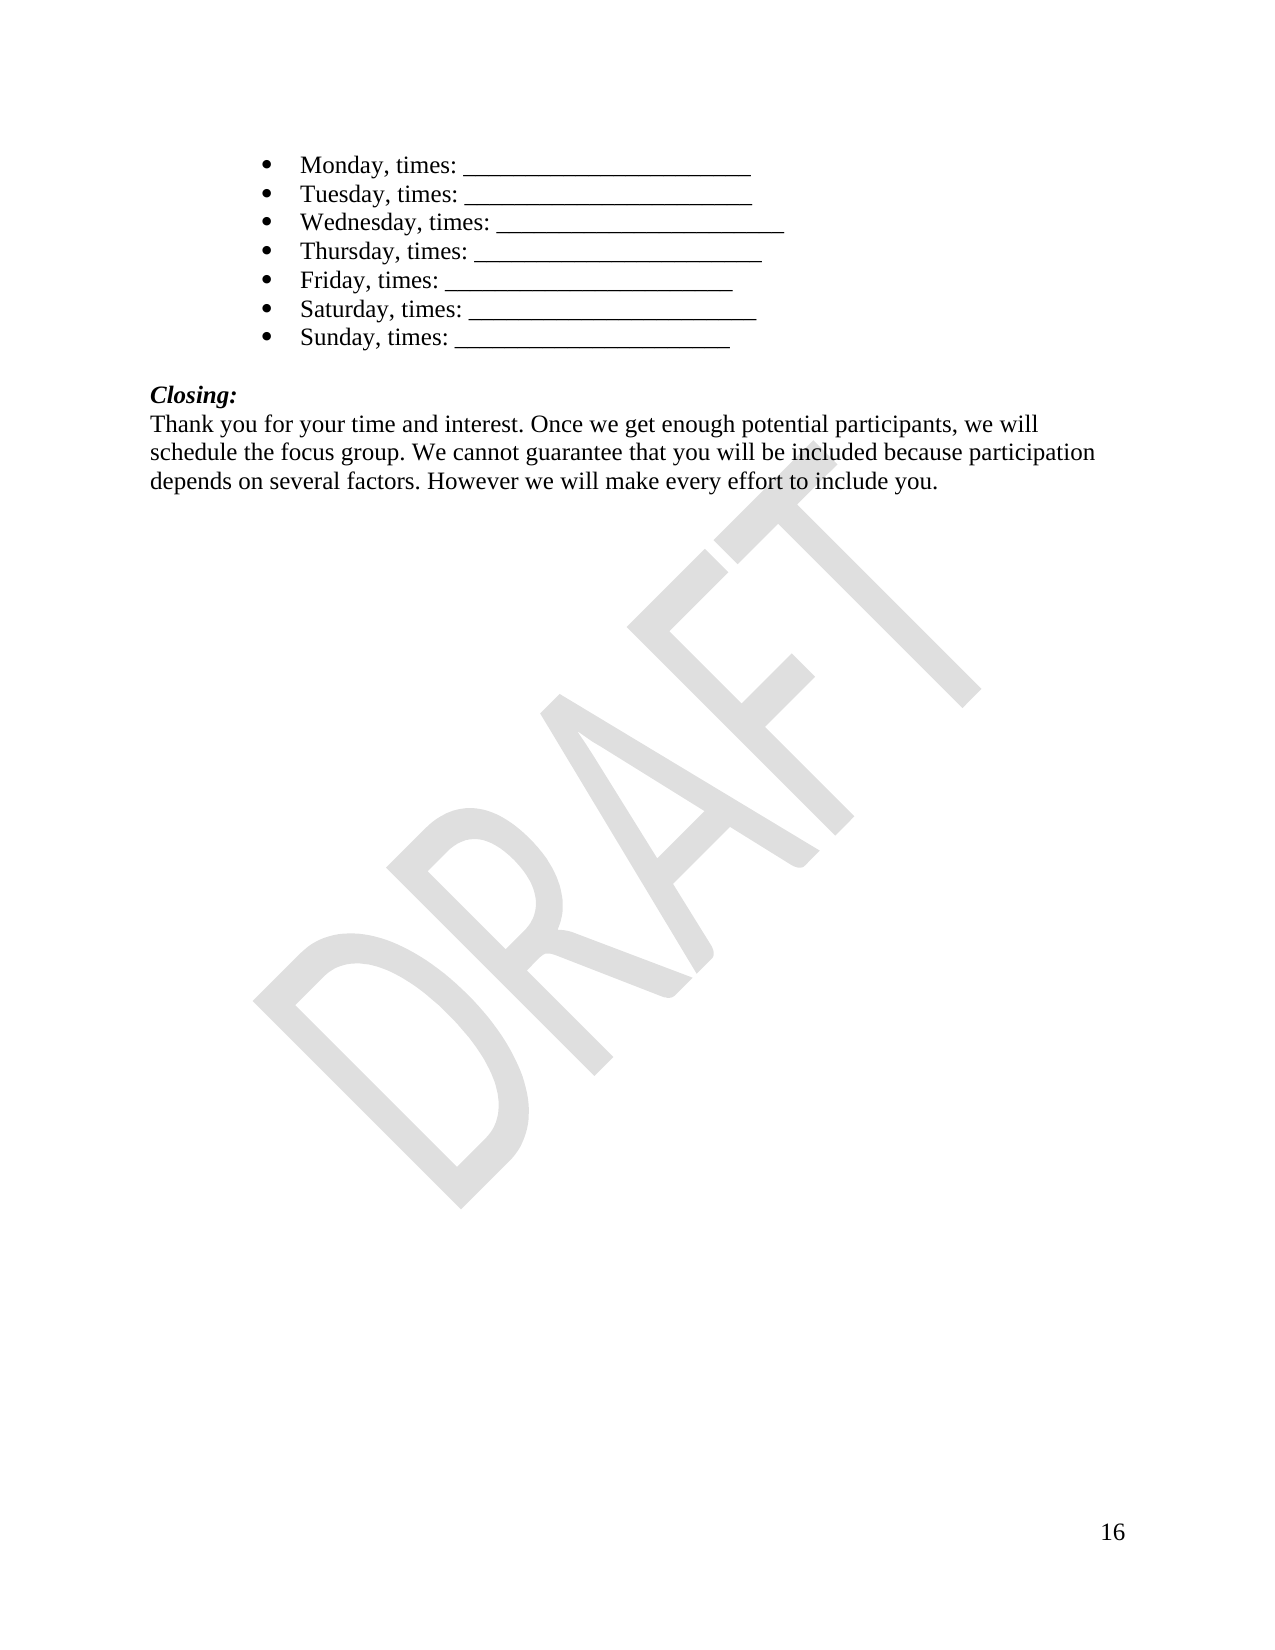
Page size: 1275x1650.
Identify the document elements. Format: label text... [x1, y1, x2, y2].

text Closing: [150, 380, 1125, 409]
list Tuesday, times: _______________________ [262, 179, 1125, 207]
list Sunday, times: ______________________ [262, 322, 1125, 351]
text Thank you for your time and interest. Once we get enough potential participants, we will schedule the focus group. We cannot guarantee that you will be included because participation depends on several factors. However we will make every effort to include you. [150, 409, 1125, 495]
list Friday, times: _______________________ [262, 265, 1125, 294]
list Wednesday, times: _______________________ [262, 207, 1125, 236]
list Saturday, times: _______________________ [262, 294, 1125, 322]
list Thursday, times: _______________________ [262, 236, 1125, 265]
list Monday, times: _______________________ [262, 150, 1125, 179]
